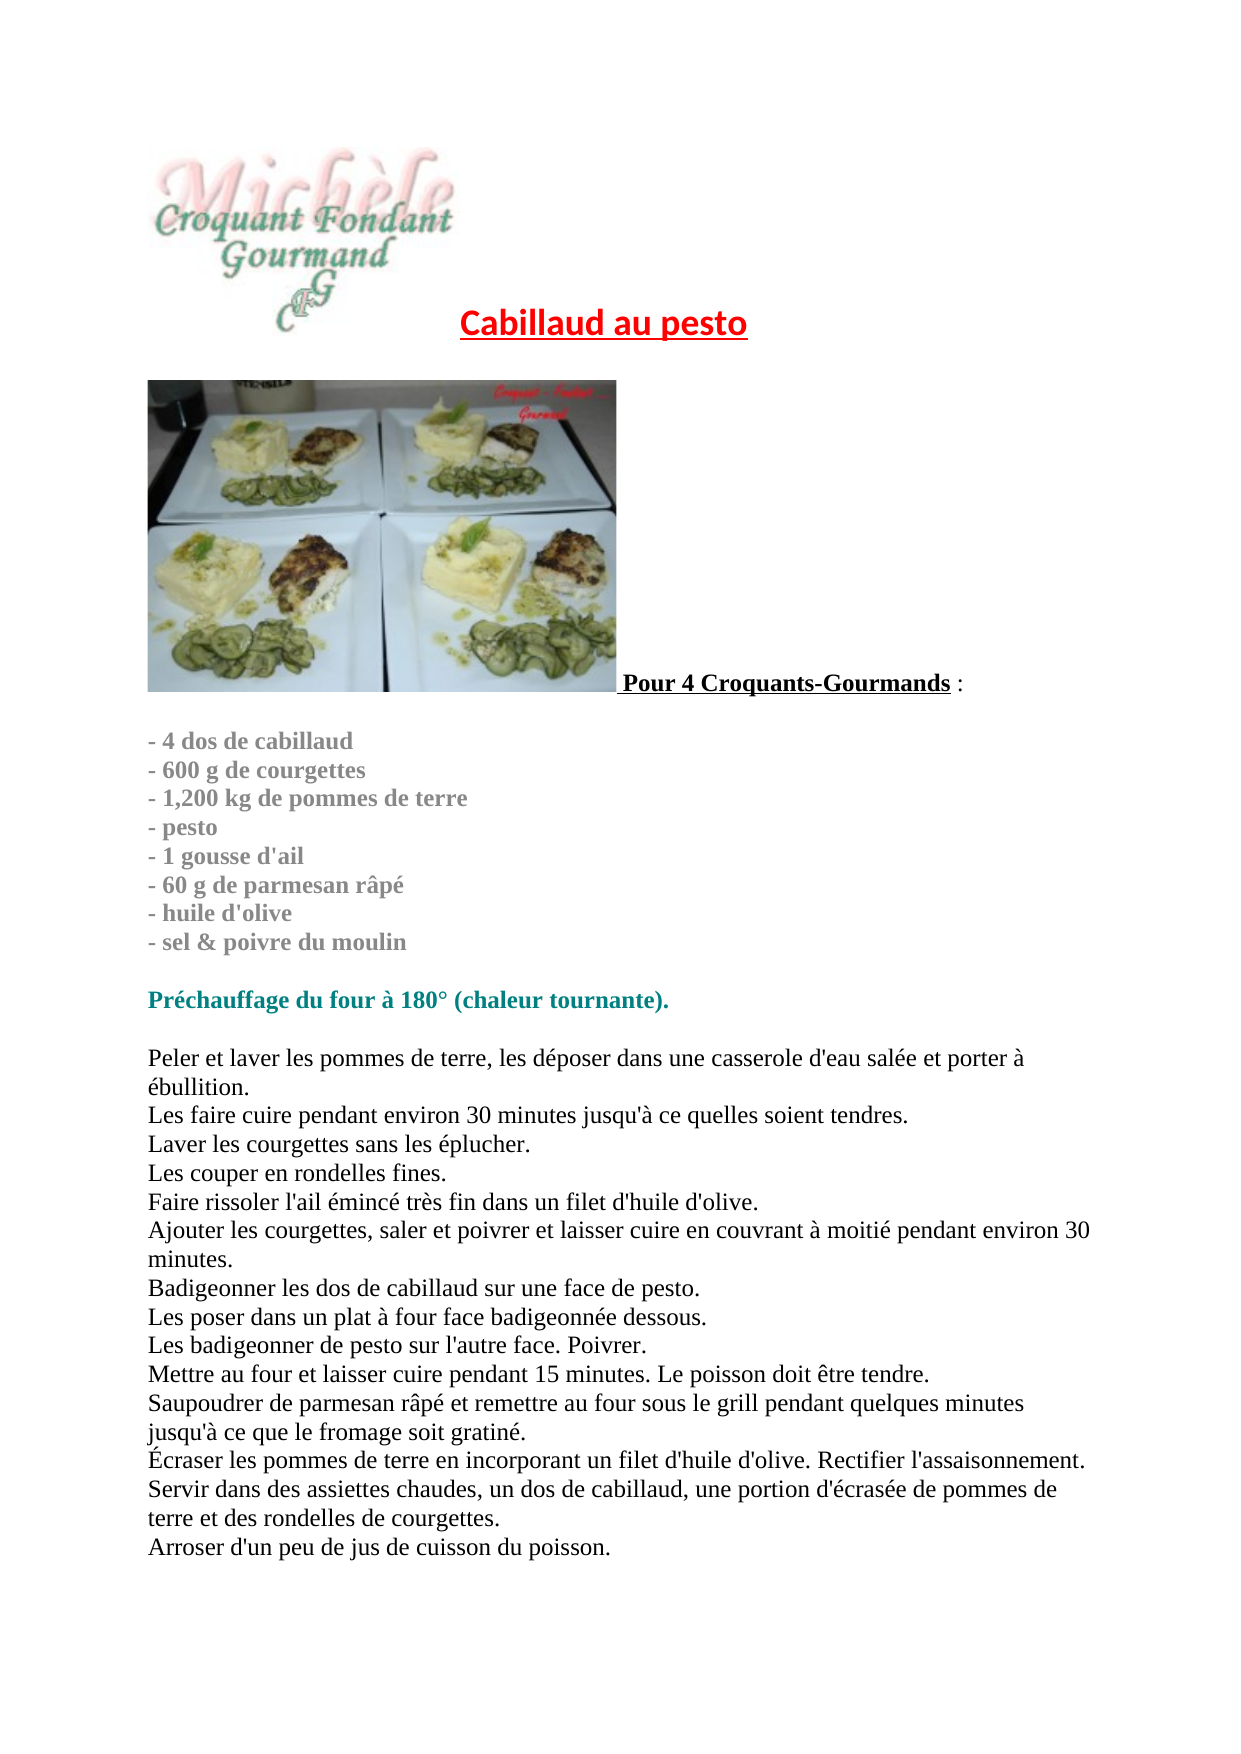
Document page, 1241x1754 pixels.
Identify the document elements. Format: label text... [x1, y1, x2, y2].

text Préchauffage du four à 180° (chaleur tournante). [148, 985, 1093, 1014]
picture [147, 147, 461, 336]
picture [147, 380, 617, 692]
text Peler et laver les pommes de terre, les déposer dans une casserole d'eau salée et porter à ébullition. Les faire cuire pendant environ 30 minutes jusqu'à ce quelles soient tendres. Laver les courgettes sans les éplucher. Les couper en rondelles fines. Faire rissoler l'ail émincé très fin dans un filet d'huile d'olive. Ajouter les courgettes, saler et poivrer et laisser cuire en couvrant à moitié pendant environ 30 minutes. Badigeonner les dos de cabillaud sur une face de pesto. Les poser dans un plat à four face badigeonnée dessous. Les badigeonner de pesto sur l'autre face. Poivrer. Mettre au four et laisser cuire pendant 15 minutes. Le poisson doit être tendre. Saupoudrer de parmesan râpé et remettre au four sous le grill pendant quelques minutes jusqu'à ce que le fromage soit gratiné. Écraser les pommes de terre en incorporant un filet d'huile d'olive. Rectifier l'assaisonnement. Servir dans des assiettes chaudes, un dos de cabillaud, une portion d'écrasée de pommes de terre et des rondelles de courgettes. Arroser d'un peu de jus de cuisson du poisson. [148, 1043, 1093, 1561]
text - 4 dos de cabillaud - 600 g de courgettes - 1,200 kg de pommes de terre - pesto - 1 gousse d'ail - 60 g de parmesan râpé - huile d'olive - sel & poivre du moulin [148, 726, 1093, 956]
